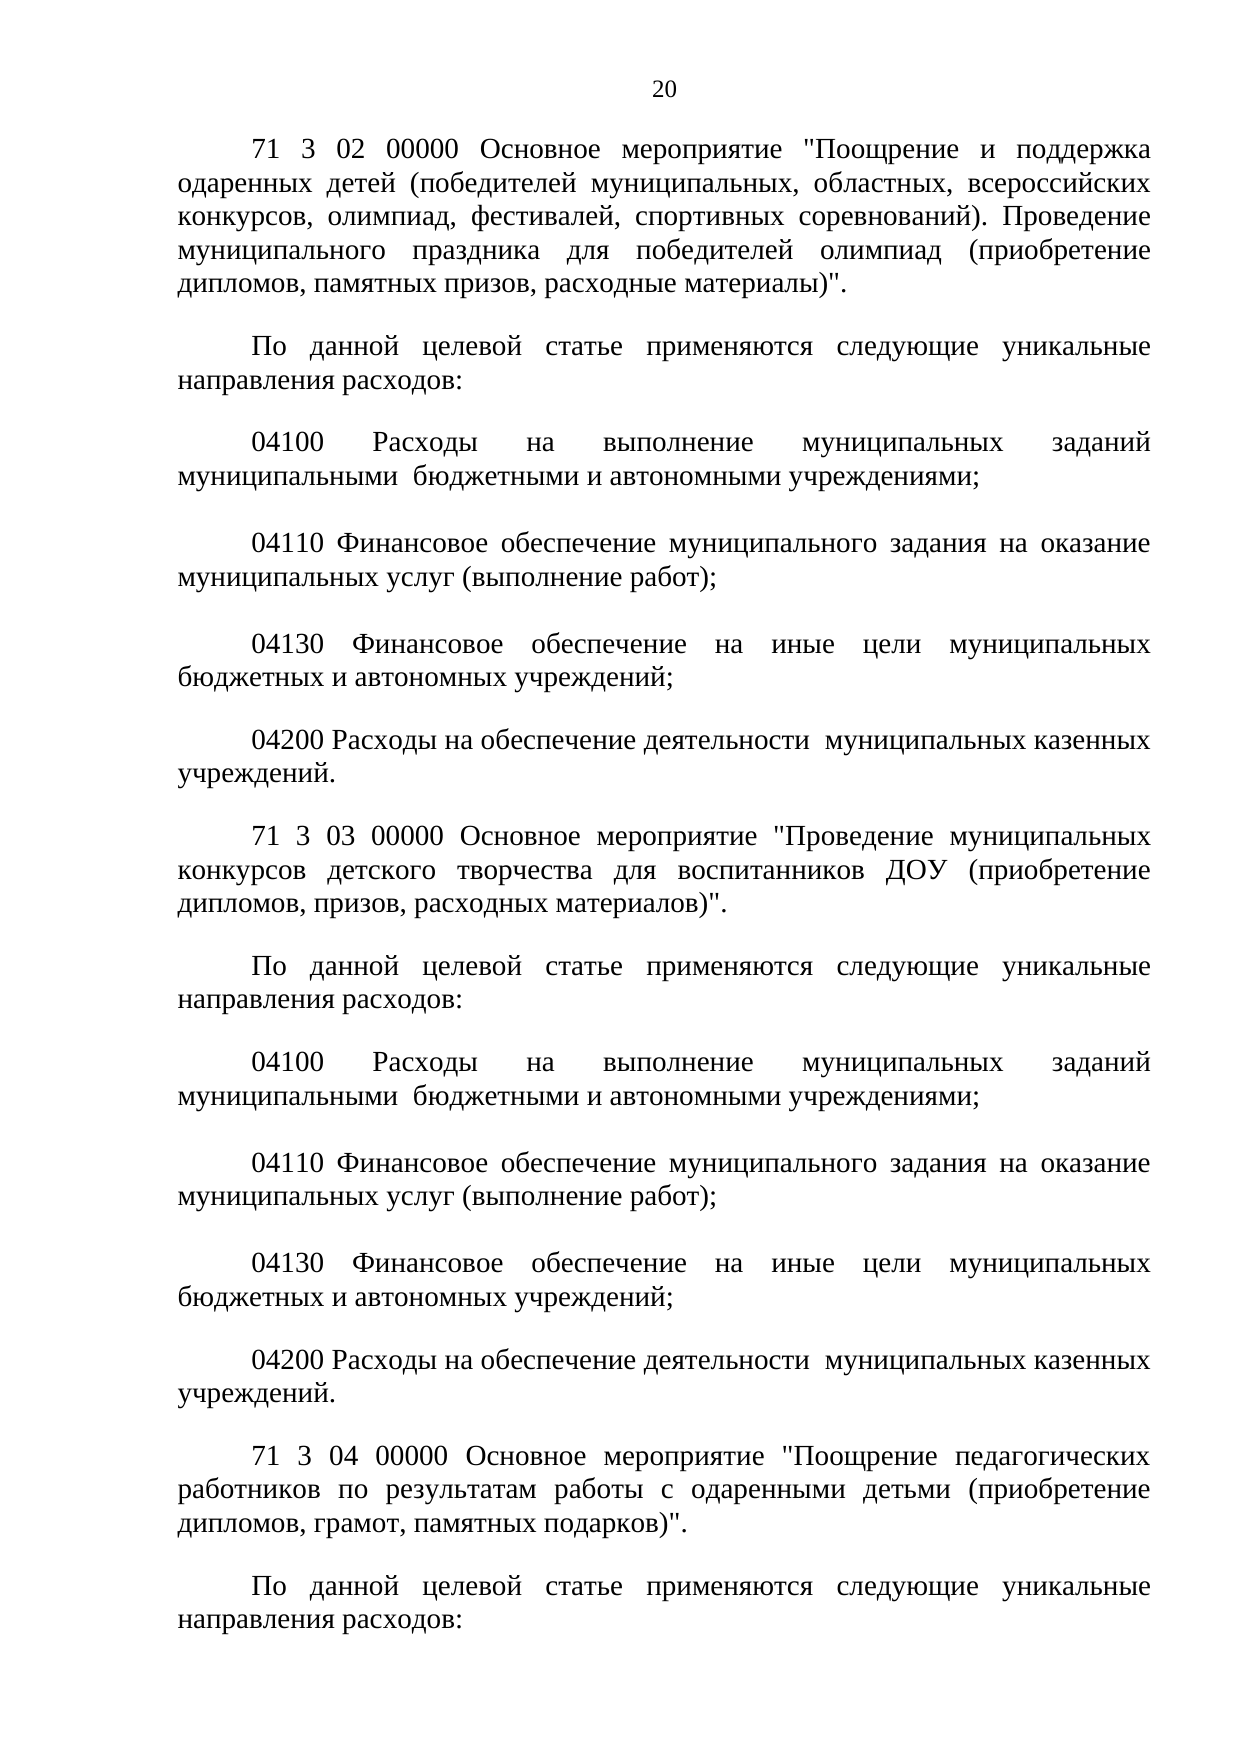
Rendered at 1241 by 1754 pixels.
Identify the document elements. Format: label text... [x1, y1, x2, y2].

text По данной целевой статье применяются следующие уникальные направления расходов: [177, 1568, 1152, 1635]
text По данной целевой статье применяются следующие уникальные направления расходов: [177, 948, 1152, 1015]
text 04200 Расходы на обеспечение деятельности муниципальных казенных учреждений. [177, 722, 1152, 789]
text По данной целевой статье применяются следующие уникальные направления расходов: [177, 328, 1152, 395]
text 04100 Расходы на выполнение муниципальных заданий муниципальными бюджетными и автономными учреждениями; [177, 424, 1152, 492]
text 04110 Финансовое обеспечение муниципального задания на оказание муниципальных услуг (выполнение работ); [177, 1145, 1152, 1212]
text 71 3 02 00000 Основное мероприятие "Поощрение и поддержка одаренных детей (победителей муниципальных, областных, всероссийских конкурсов, олимпиад, фестивалей, спортивных соревнований). Проведение муниципального праздника для победителей олимпиад (приобретение дипломов, памятных призов, расходные материалы)". [177, 131, 1152, 299]
text 04200 Расходы на обеспечение деятельности муниципальных казенных учреждений. [177, 1342, 1152, 1409]
text 71 3 03 00000 Основное мероприятие "Проведение муниципальных конкурсов детского творчества для воспитанников ДОУ (приобретение дипломов, призов, расходных материалов)". [177, 818, 1152, 919]
text 71 3 04 00000 Основное мероприятие "Поощрение педагогических работников по результатам работы с одаренными детьми (приобретение дипломов, грамот, памятных подарков)". [177, 1438, 1152, 1539]
text 04130 Финансовое обеспечение на иные цели муниципальных бюджетных и автономных учреждений; [177, 1246, 1152, 1313]
text 04100 Расходы на выполнение муниципальных заданий муниципальными бюджетными и автономными учреждениями; [177, 1044, 1152, 1111]
text 04110 Финансовое обеспечение муниципального задания на оказание муниципальных услуг (выполнение работ); [177, 525, 1152, 592]
text 04130 Финансовое обеспечение на иные цели муниципальных бюджетных и автономных учреждений; [177, 626, 1152, 693]
